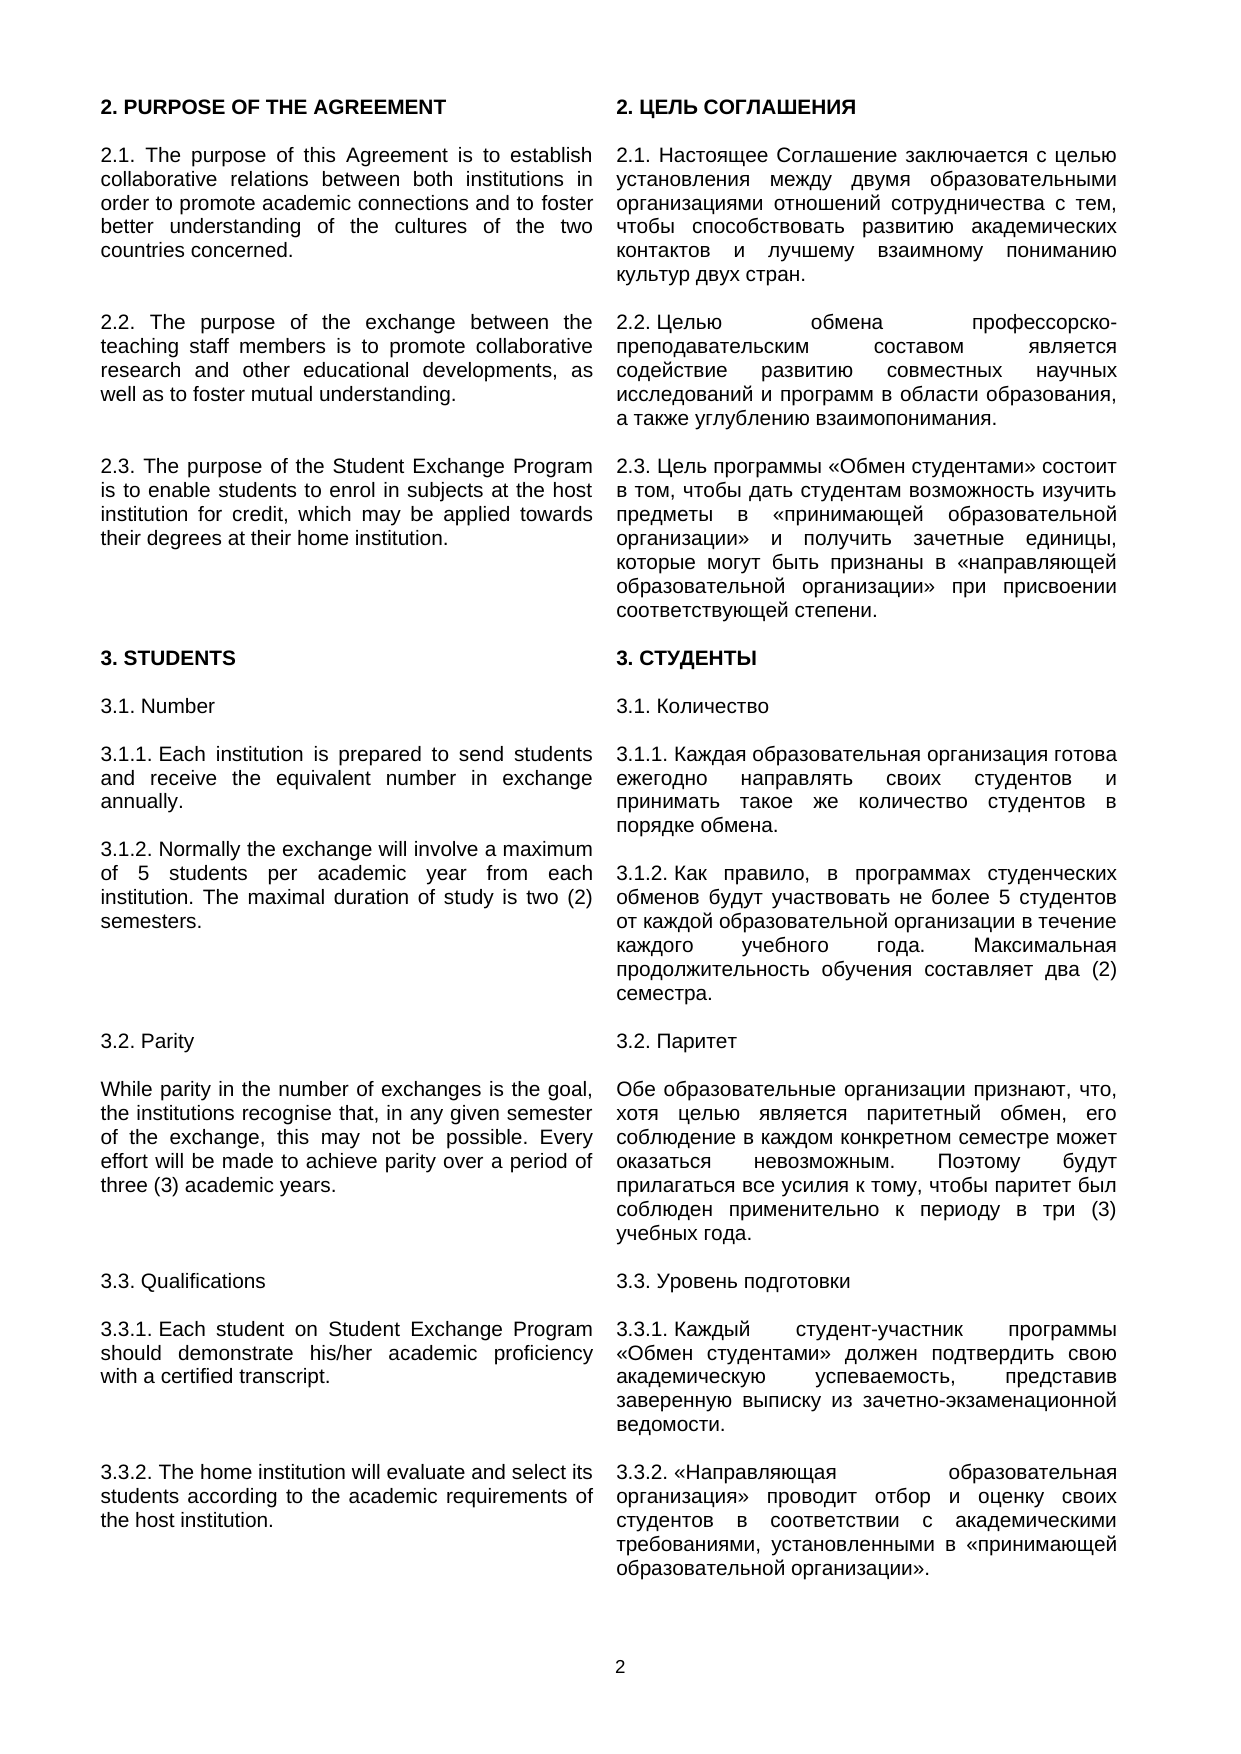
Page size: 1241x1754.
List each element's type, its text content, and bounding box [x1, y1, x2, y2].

table_cell 3. STUDENTS [89, 646, 605, 693]
table_header 2. ЦЕЛЬ СОГЛАШЕНИЯ [605, 95, 1128, 142]
table_cell 2.1. The purpose of this Agreement is to establish collaborative relations between both institutions in order to promote academic connections and to foster better understanding of the cultures of the two countries concerned. [89, 143, 605, 310]
table_cell 3.3.2. The home institution will evaluate and select its students according to the academic requirements of the host institution. [89, 1460, 605, 1580]
table_cell 3.2. Parity While parity in the number of exchanges is the goal, the institutions recognise that, in any given semester of the exchange, this may not be possible. Every effort will be made to achieve parity over a period of three (3) academic years. [89, 1029, 605, 1268]
table_cell 3.3.2. «Направляющая образовательная организация» проводит отбор и оценку своих студентов в соответствии с академическими требованиями, установленными в «принимающей образовательной организации». [605, 1460, 1128, 1580]
table_cell 2.3. The purpose of the Student Exchange Program is to enable students to enrol in subjects at the host institution for credit, which may be applied towards their degrees at their home institution. [89, 454, 605, 646]
table_cell 3.3. Qualifications 3.3.1. Each student on Student Exchange Program should demonstrate his/her academic proficiency with a certified transcript. [89, 1269, 605, 1460]
table_cell 2.3. Цель программы «Обмен студентами» состоит в том, чтобы дать студентам возможность изучить предметы в «принимающей образовательной организации» и получить зачетные единицы, которые могут быть признаны в «направляющей образовательной организации» при присвоении соответствующей степени. [605, 454, 1128, 646]
table_cell 2.1. Настоящее Соглашение заключается с целью установления между двумя образовательными организациями отношений сотрудничества с тем, чтобы способствовать развитию академических контактов и лучшему взаимному пониманию культур двух стран. [605, 143, 1128, 310]
table_cell 3.1. Количество 3.1.1. Каждая образовательная организация готова ежегодно направлять своих студентов и принимать такое же количество студентов в порядке обмена. 3.1.2. Как правило, в программах студенческих обменов будут участвовать не более 5 студентов от каждой образовательной организации в течение каждого учебного года. Максимальная продолжительность обучения составляет два (2) семестра. [605, 694, 1128, 1029]
table_cell 3.3. Уровень подготовки 3.3.1. Каждый студент-участник программы «Обмен студентами» должен подтвердить свою академическую успеваемость, представив заверенную выписку из зачетно-экзаменационной ведомости. [605, 1269, 1128, 1460]
table_header 2. PURPOSE OF THE AGREEMENT [89, 95, 605, 142]
table_cell 2.2. The purpose of the exchange between the teaching staff members is to promote collaborative research and other educational developments, as well as to foster mutual understanding. [89, 310, 605, 454]
table_cell 2.2. Целью обмена профессорско-преподавательским составом является содействие развитию совместных научных исследований и программ в области образования, а также углублению взаимопонимания. [605, 310, 1128, 454]
table_cell 3.2. Паритет Обе образовательные организации признают, что, хотя целью является паритетный обмен, его соблюдение в каждом конкретном семестре может оказаться невозможным. Поэтому будут прилагаться все усилия к тому, чтобы паритет был соблюден применительно к периоду в три (3) учебных года. [605, 1029, 1128, 1268]
table_cell 3. СТУДЕНТЫ [605, 646, 1128, 693]
table_cell 3.1. Number 3.1.1. Each institution is prepared to send students and receive the equivalent number in exchange annually. 3.1.2. Normally the exchange will involve a maximum of 5 students per academic year from each institution. The maximal duration of study is two (2) semesters. [89, 694, 605, 1029]
